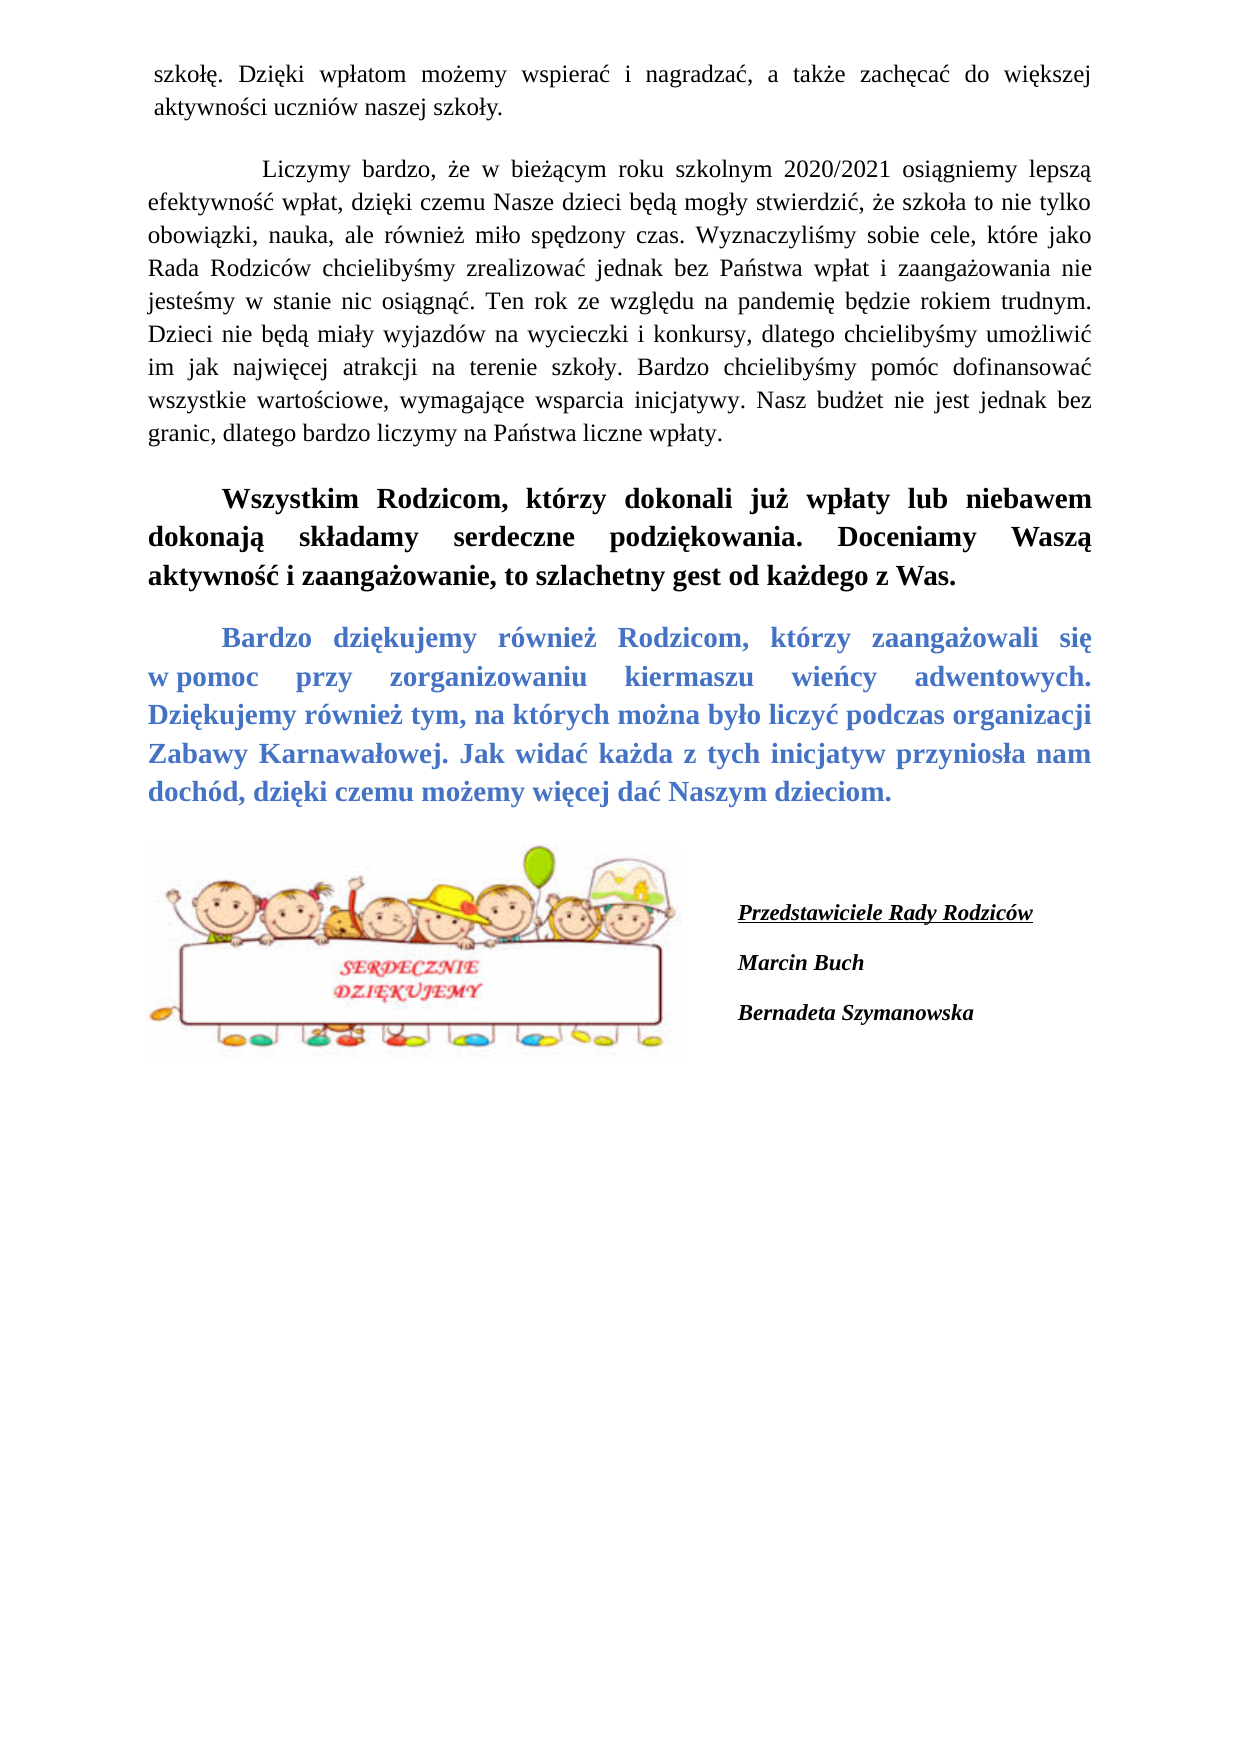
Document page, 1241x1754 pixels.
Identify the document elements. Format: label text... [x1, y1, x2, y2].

text Bardzo dziękujemy również Rodzicom, którzy zaangażowali się w pomoc przy zorganizowaniu kiermaszu wieńcy adwentowych. Dziękujemy również tym, na których można było liczyć podczas organizacji Zabawy Karnawałowej. Jak widać każda z tych inicjatyw przyniosła nam dochód, dzięki czemu możemy więcej dać Naszym dzieciom. [148, 620, 1093, 808]
text Bernadeta Szymanowska [682, 999, 1093, 1025]
picture [144, 844, 682, 1062]
text Liczymy bardzo, że w bieżącym roku szkolnym 2020/2021 osiągniemy lepszą efektywność wpłat, dzięki czemu Nasze dzieci będą mogły stwierdzić, że szkoła to nie tylko obowiązki, nauka, ale również miło spędzony czas. Wyznaczyliśmy sobie cele, które jako Rada Rodziców chcielibyśmy zrealizować jednak bez Państwa wpłat i zaangażowania nie jesteśmy w stanie nic osiągnąć. Ten rok ze względu na pandemię będzie rokiem trudnym. Dzieci nie będą miały wyjazdów na wycieczki i konkursy, dlatego chcielibyśmy umożliwić im jak najwięcej atrakcji na terenie szkoły. Bardzo chcielibyśmy pomóc dofinansować wszystkie wartościowe, wymagające wsparcia inicjatywy. Nasz budżet nie jest jednak bez granic, dlatego bardzo liczymy na Państwa liczne wpłaty. [148, 154, 1093, 447]
text Przedstawiciele Rady Rodziców [682, 899, 1093, 925]
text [153, 59, 1093, 121]
text Marcin Buch [682, 949, 1093, 975]
text Wszystkim Rodzicom, którzy dokonali już wpłaty lub niebawem dokonają składamy serdeczne podziękowania. Doceniamy Waszą aktywność i zaangażowanie, to szlachetny gest od każdego z Was. [148, 481, 1093, 591]
